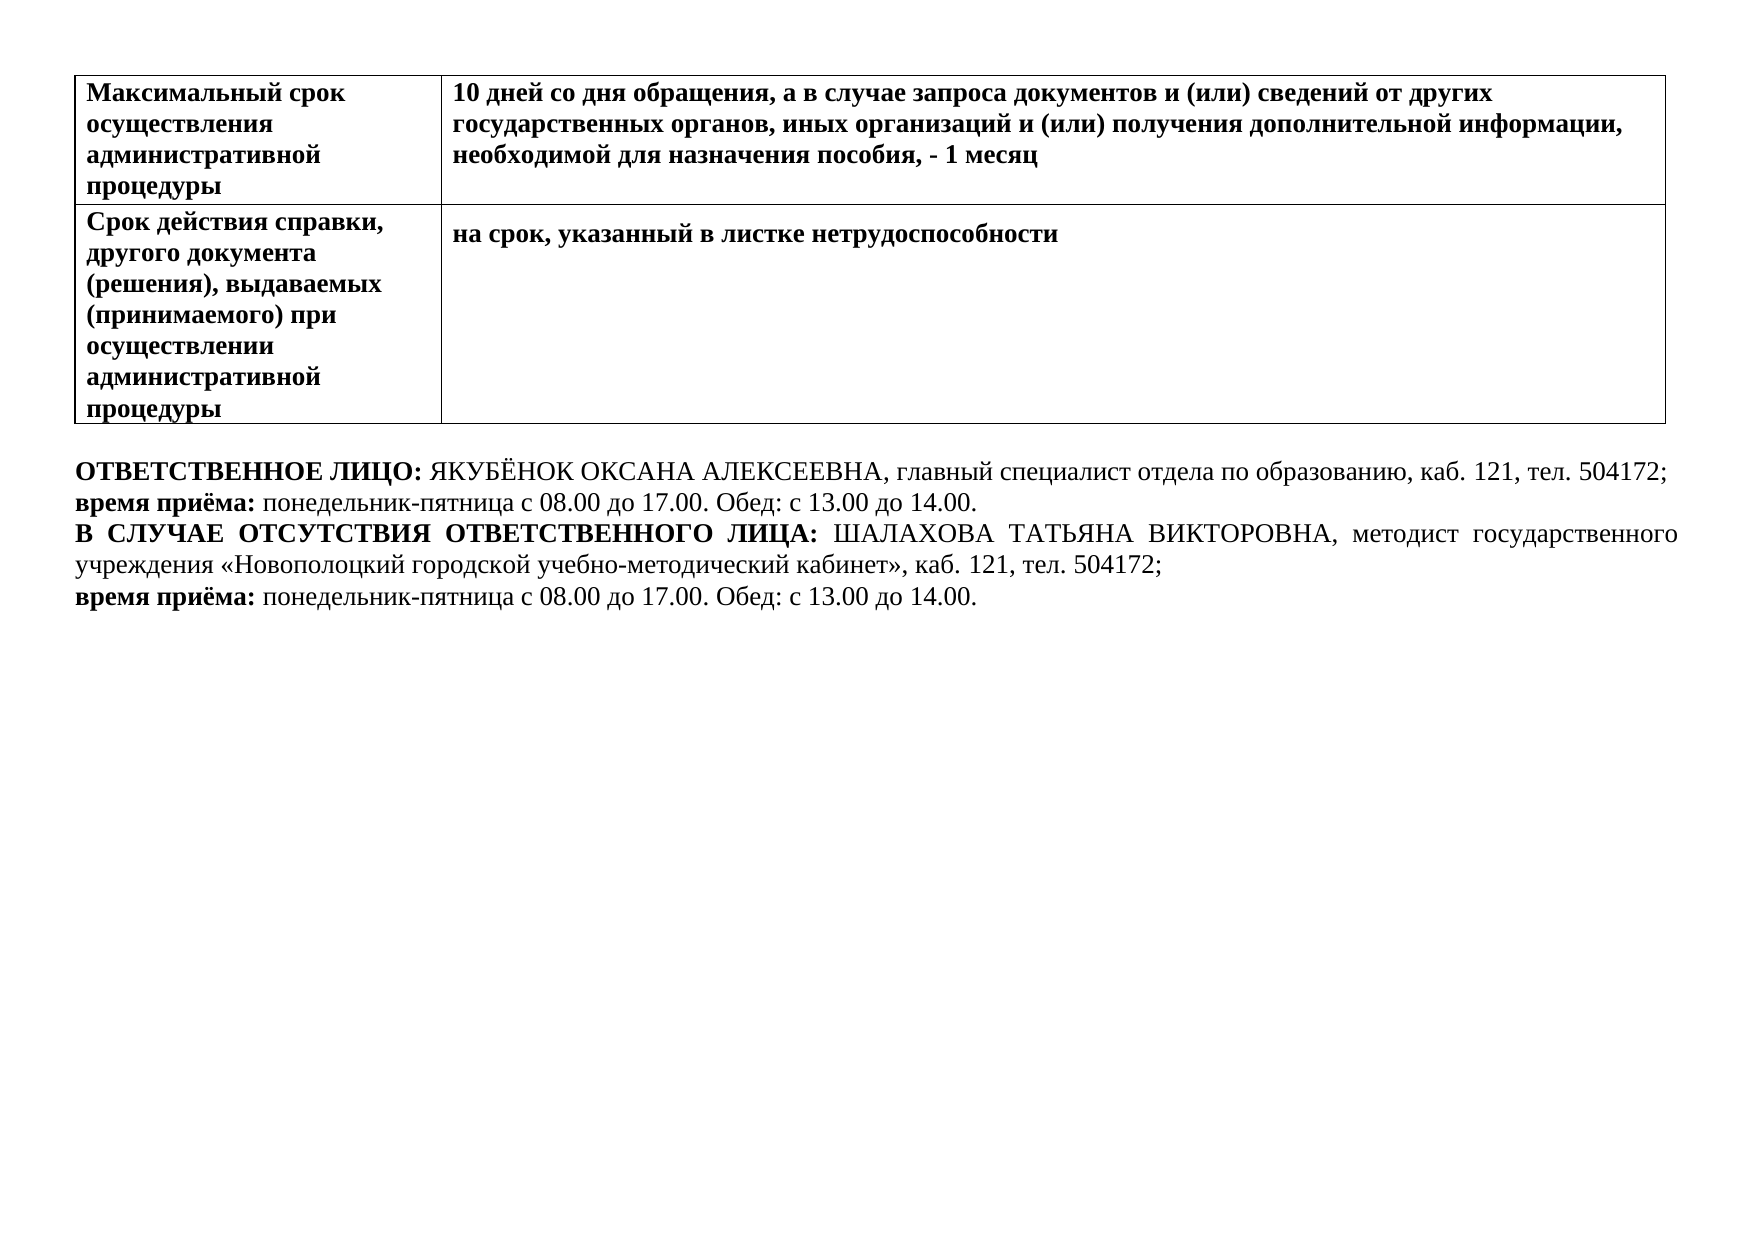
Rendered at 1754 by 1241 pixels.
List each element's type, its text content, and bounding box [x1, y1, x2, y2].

table_cell Срок действия справки, другого документа (решения), выдаваемых (принимаемого) при осуществлении административной процедуры [76, 205, 441, 423]
table_cell на срок, указанный в листке нетрудоспособности [442, 205, 1665, 423]
text ОТВЕТСТВЕННОЕ ЛИЦО: Якубёнок Оксана Алексеевна, главный специалист отдела по образованию, каб. 121, тел. 504172; [75, 455, 1679, 486]
text время приёма: понедельник-пятница с 08.00 до 17.00. Обед: с 13.00 до 14.00. [75, 579, 1679, 611]
table_cell 10 дней со дня обращения, а в случае запроса документов и (или) сведений от других государственных органов, иных организаций и (или) получения дополнительной информации, необходимой для назначения пособия, - 1 месяц [442, 76, 1665, 204]
text время приёма: понедельник-пятница с 08.00 до 17.00. Обед: с 13.00 до 14.00. [75, 486, 1679, 517]
text В СЛУЧАЕ ОТСУТСТВИЯ ОТВЕТСТВЕННОГО ЛИЦА: ШАЛАХОВА ТАТЬЯНА ВИКТОРОВНА, методист государственного учреждения «Новополоцкий городской учебно-методический кабинет», каб. 121, тел. 504172; [75, 517, 1679, 579]
table_cell Максимальный срок осуществления административной процедуры [76, 76, 441, 204]
